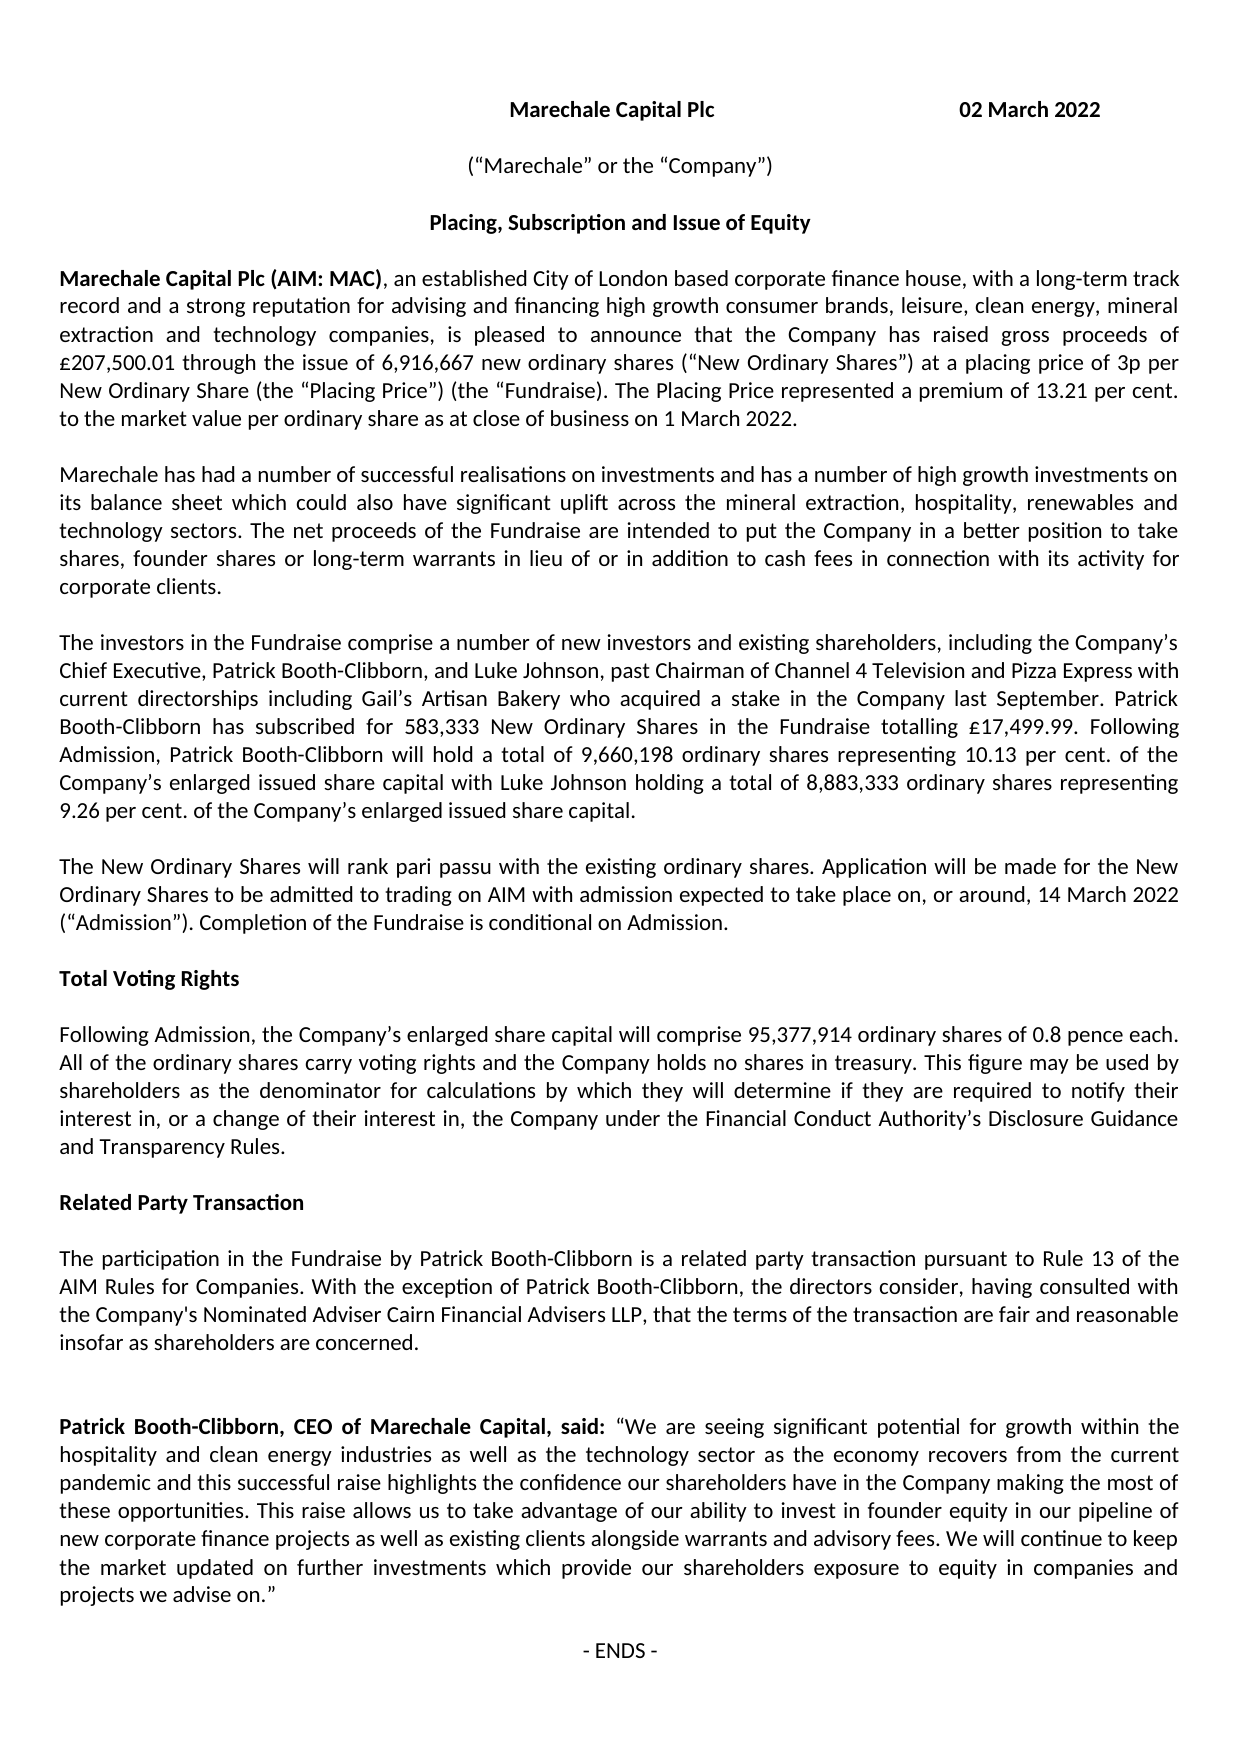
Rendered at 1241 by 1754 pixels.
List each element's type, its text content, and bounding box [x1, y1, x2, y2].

text Patrick Booth-Clibborn, CEO of Marechale Capital, said: “We are seeing significant potential for growth within the hospitality and clean energy industries as well as the technology sector as the economy recovers from the current pandemic and this successful raise highlights the confidence our shareholders have in the Company making the most of these opportunities. This raise allows us to take advantage of our ability to invest in founder equity in our pipeline of new corporate finance projects as well as existing clients alongside warrants and advisory fees. We will continue to keep the market updated on further investments which provide our shareholders exposure to equity in companies and projects we advise on.” [59, 1412, 1181, 1609]
text Total Voting Rights [59, 964, 1181, 992]
text Marechale Capital Plc (AIM: MAC), an established City of London based corporate finance house, with a long-term track record and a strong reputation for advising and financing high growth consumer brands, leisure, clean energy, mineral extraction and technology companies, is pleased to announce that the Company has raised gross proceeds of £207,500.01 through the issue of 6,916,667 new ordinary shares (“New Ordinary Shares”) at a placing price of 3p per New Ordinary Share (the “Placing Price”) (the “Fundraise). The Placing Price represented a premium of 13.21 per cent. to the market value per ordinary share as at close of business on 1 March 2022. [59, 264, 1181, 432]
text Marechale Capital Plc 02 March 2022 [434, 96, 1181, 123]
text Related Party Transaction [59, 1188, 1181, 1216]
text - ENDS - [59, 1637, 1181, 1665]
text Marechale has had a number of successful realisations on investments and has a number of high growth investments on its balance sheet which could also have significant uplift across the mineral extraction, hospitality, renewables and technology sectors. The net proceeds of the Fundraise are intended to put the Company in a better position to take shares, founder shares or long-term warrants in lieu of or in addition to cash fees in connection with its activity for corporate clients. [59, 460, 1181, 600]
text The New Ordinary Shares will rank pari passu with the existing ordinary shares. Application will be made for the New Ordinary Shares to be admitted to trading on AIM with admission expected to take place on, or around, 14 March 2022 (“Admission”). Completion of the Fundraise is conditional on Admission. [59, 852, 1181, 936]
text Placing, Subscription and Issue of Equity [59, 208, 1181, 236]
text The participation in the Fundraise by Patrick Booth-Clibborn is a related party transaction pursuant to Rule 13 of the AIM Rules for Companies. With the exception of Patrick Booth-Clibborn, the directors consider, having consulted with the Company's Nominated Adviser Cairn Financial Advisers LLP, that the terms of the transaction are fair and reasonable insofar as shareholders are concerned. [59, 1244, 1181, 1356]
text Following Admission, the Company’s enlarged share capital will comprise 95,377,914 ordinary shares of 0.8 pence each. All of the ordinary shares carry voting rights and the Company holds no shares in treasury. This figure may be used by shareholders as the denominator for calculations by which they will determine if they are required to notify their interest in, or a change of their interest in, the Company under the Financial Conduct Authority’s Disclosure Guidance and Transparency Rules. [59, 1020, 1181, 1160]
text The investors in the Fundraise comprise a number of new investors and existing shareholders, including the Company’s Chief Executive, Patrick Booth-Clibborn, and Luke Johnson, past Chairman of Channel 4 Television and Pizza Express with current directorships including Gail’s Artisan Bakery who acquired a stake in the Company last September. Patrick Booth-Clibborn has subscribed for 583,333 New Ordinary Shares in the Fundraise totalling £17,499.99. Following Admission, Patrick Booth-Clibborn will hold a total of 9,660,198 ordinary shares representing 10.13 per cent. of the Company’s enlarged issued share capital with Luke Johnson holding a total of 8,883,333 ordinary shares representing 9.26 per cent. of the Company’s enlarged issued share capital. [59, 628, 1181, 824]
text (“Marechale” or the “Company”) [59, 152, 1181, 179]
